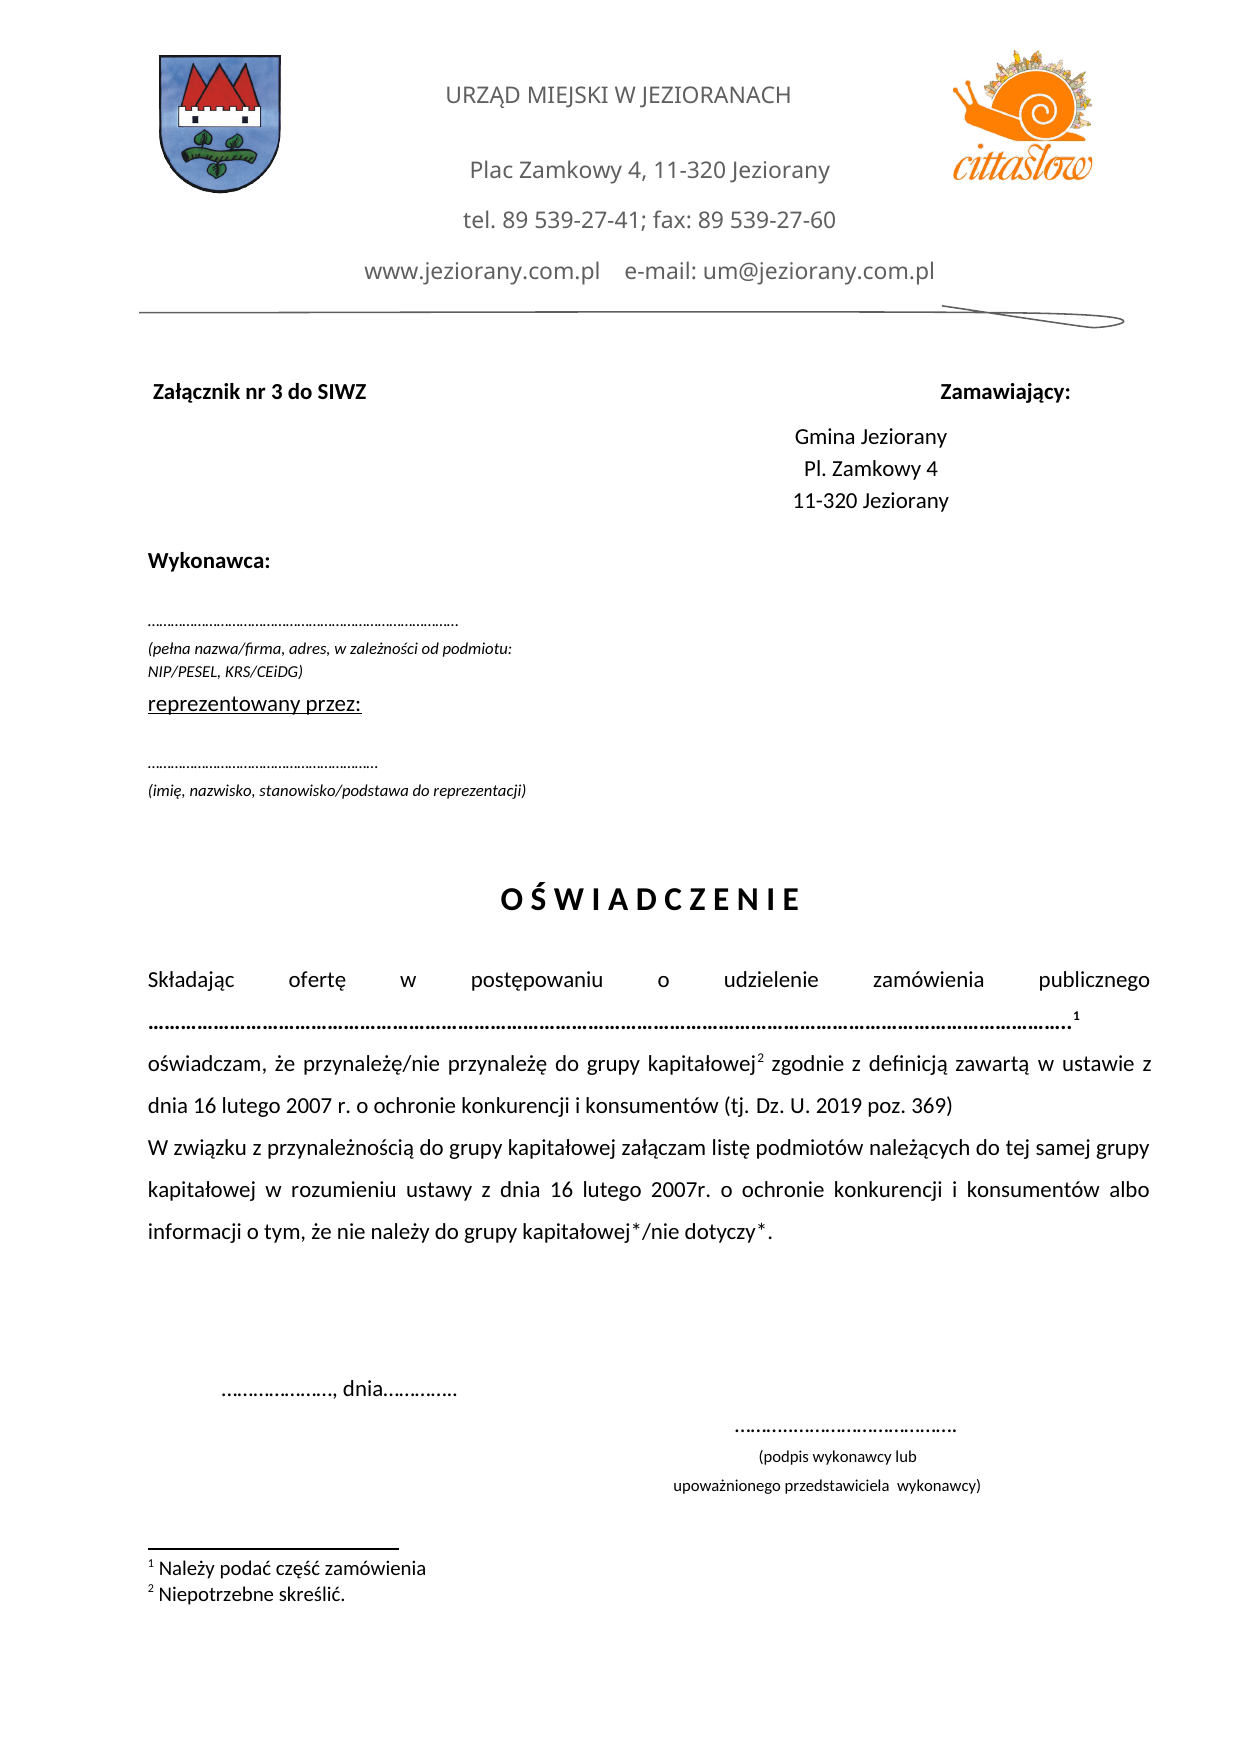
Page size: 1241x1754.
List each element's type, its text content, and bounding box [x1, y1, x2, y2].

text (podpis wykonawcy lub [148, 1447, 1152, 1467]
text Składając ofertę w postępowaniu o udzielenie zamówienia publicznego …………………………………………………………………………………………………………………………………………………….. oświadczam, że przynależę/nie przynależę do grupy kapitałowej zgodnie z definicją zawartą w ustawie z dnia 16 lutego 2007 r. o ochronie konkurencji i konsumentów (tj. Dz. U. 2019 poz. 369) [148, 965, 1152, 1119]
text Pl. Zamkowy 4 [590, 454, 1152, 482]
list Załącznik nr 3 do SIWZ Zamawiający: [148, 377, 1152, 405]
text …………………, dnia………….. [148, 1374, 1152, 1402]
text O Ś W I A D C Z E N I E [148, 844, 1152, 919]
text …………………………………………………… [148, 753, 531, 773]
picture [952, 50, 1093, 183]
text Wykonawca: [148, 547, 1152, 575]
text W związku z przynależnością do grupy kapitałowej załączam listę podmiotów należących do tej samej grupy kapitałowej w rozumieniu ustawy z dnia 16 lutego 2007r. o ochronie konkurencji i konsumentów albo informacji o tym, że nie należy do grupy kapitałowej*/nie dotyczy*. [148, 1133, 1152, 1245]
picture [156, 55, 286, 196]
text (pełna nazwa/firma, adres, w zależności od podmiotu: NIP/PESEL, KRS/CEiDG) [148, 638, 531, 682]
text 11-320 Jeziorany [590, 486, 1152, 514]
text ……………………………………………………………………… [148, 611, 531, 631]
text (imię, nazwisko, stanowisko/podstawa do reprezentacji) [148, 780, 531, 801]
text upoważnionego przedstawiciela wykonawcy) [148, 1475, 1152, 1496]
text ………..…………………………. [148, 1410, 1152, 1438]
text Gmina Jeziorany [590, 422, 1152, 450]
text reprezentowany przez: [148, 689, 1152, 717]
